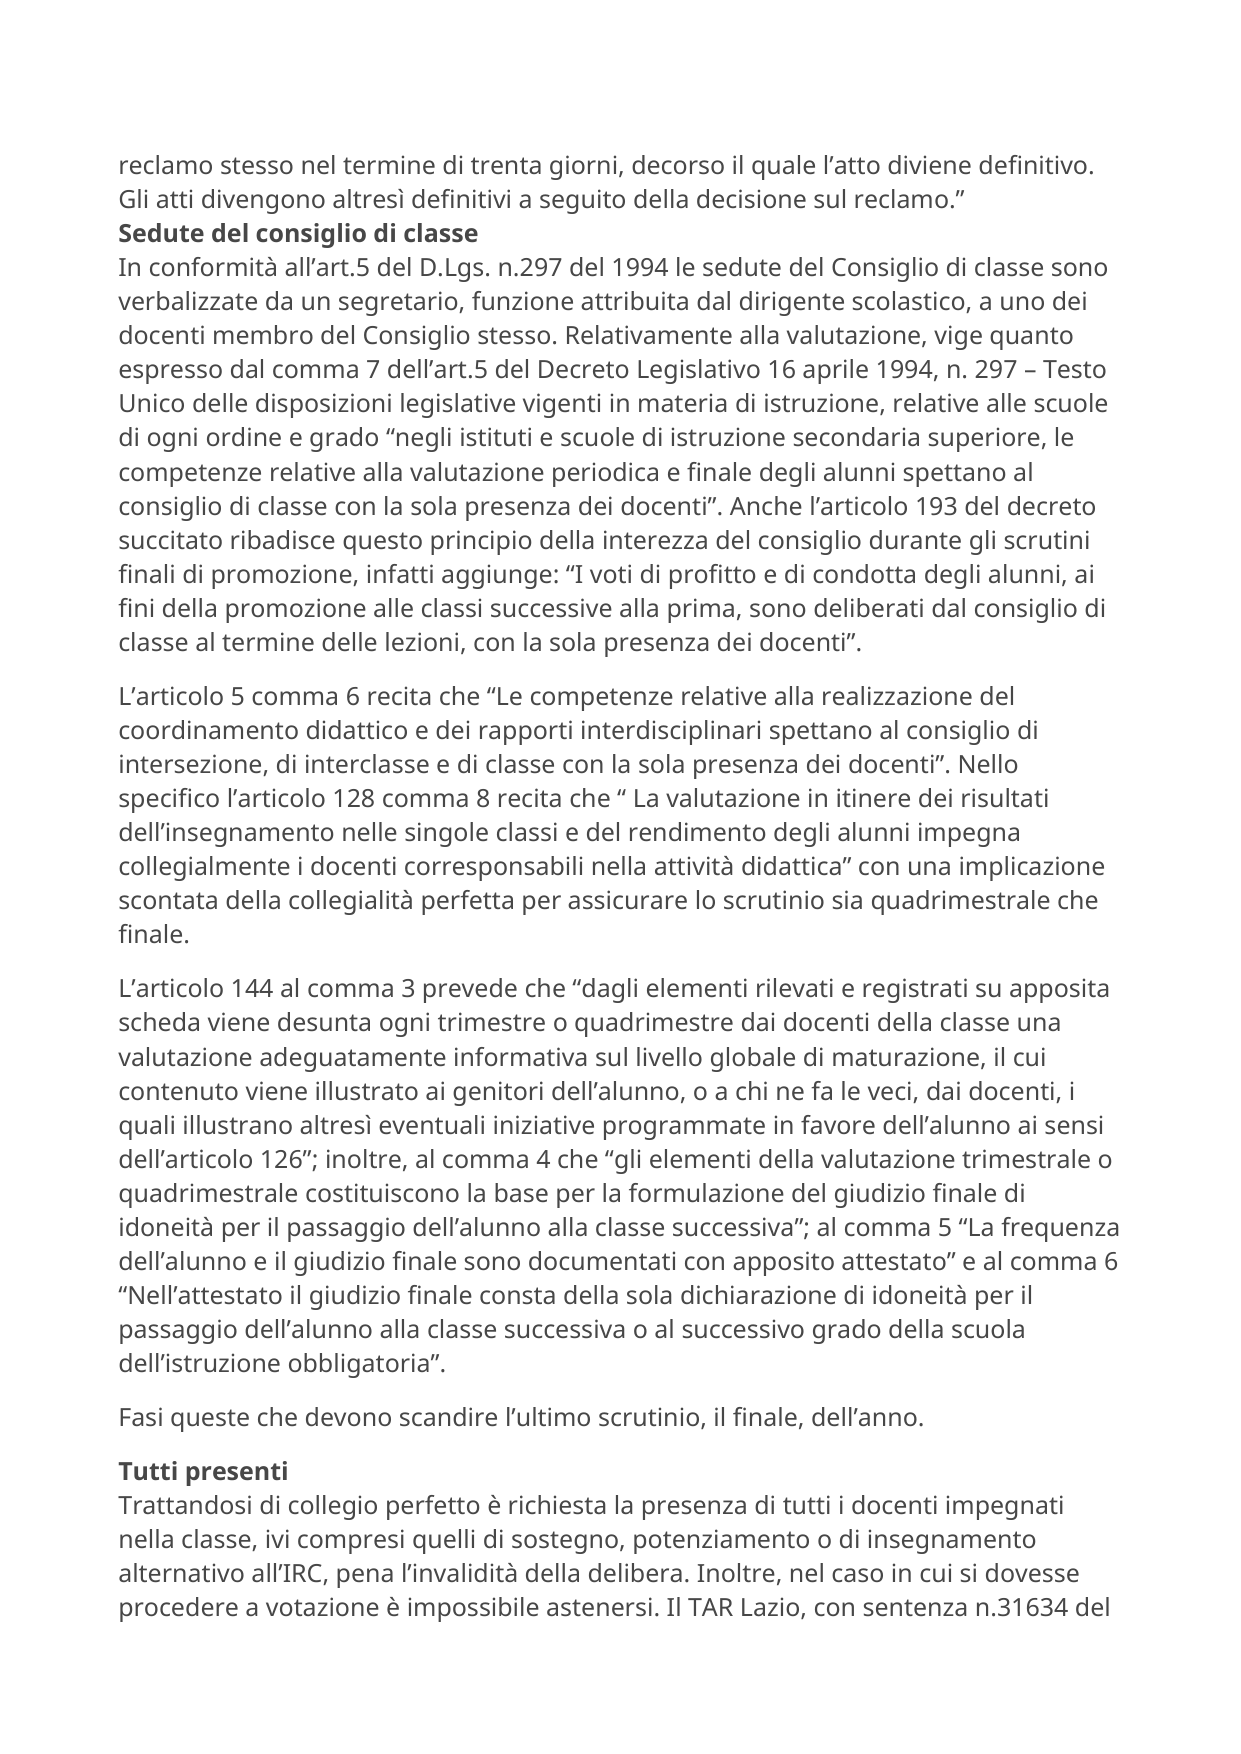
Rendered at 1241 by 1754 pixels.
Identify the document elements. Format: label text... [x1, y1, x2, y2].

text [118, 1488, 1122, 1624]
text Tutti presenti [118, 1454, 1122, 1488]
text Fasi queste che devono scandire l’ultimo scrutinio, il finale, dell’anno. [118, 1400, 1122, 1434]
text L’articolo 144 al comma 3 prevede che “dagli elementi rilevati e registrati su apposita scheda viene desunta ogni trimestre o quadrimestre dai docenti della classe una valutazione adeguatamente informativa sul livello globale di maturazione, il cui contenuto viene illustrato ai genitori dell’alunno, o a chi ne fa le veci, dai docenti, i quali illustrano altresì eventuali iniziative programmate in favore dell’alunno ai sensi dell’articolo 126”; inoltre, al comma 4 che “gli elementi della valutazione trimestrale o quadrimestrale costituiscono la base per la formulazione del giudizio finale di idoneità per il passaggio dell’alunno alla classe successiva”; al comma 5 “La frequenza dell’alunno e il giudizio finale sono documentati con apposito attestato” e al comma 6 “Nell’attestato il giudizio finale consta della sola dichiarazione di idoneità per il passaggio dell’alunno alla classe successiva o al successivo grado della scuola dell’istruzione obbligatoria”. [118, 971, 1122, 1380]
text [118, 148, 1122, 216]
text L’articolo 5 comma 6 recita che “Le competenze relative alla realizzazione del coordinamento didattico e dei rapporti interdisciplinari spettano al consiglio di intersezione, di interclasse e di classe con la sola presenza dei docenti”. Nello specifico l’articolo 128 comma 8 recita che “ La valutazione in itinere dei risultati dell’insegnamento nelle singole classi e del rendimento degli alunni impegna collegialmente i docenti corresponsabili nella attività didattica” con una implicazione scontata della collegialità perfetta per assicurare lo scrutinio sia quadrimestrale che finale. [118, 678, 1122, 951]
text Sedute del consiglio di classe [118, 216, 1122, 250]
text In conformità all’art.5 del D.Lgs. n.297 del 1994 le sedute del Consiglio di classe sono verbalizzate da un segretario, funzione attribuita dal dirigente scolastico, a uno dei docenti membro del Consiglio stesso. Relativamente alla valutazione, vige quanto espresso dal comma 7 dell’art.5 del Decreto Legislativo 16 aprile 1994, n. 297 – Testo Unico delle disposizioni legislative vigenti in materia di istruzione, relative alle scuole di ogni ordine e grado “negli istituti e scuole di istruzione secondaria superiore, le competenze relative alla valutazione periodica e finale degli alunni spettano al consiglio di classe con la sola presenza dei docenti”. Anche l’articolo 193 del decreto succitato ribadisce questo principio della interezza del consiglio durante gli scrutini finali di promozione, infatti aggiunge: “I voti di profitto e di condotta degli alunni, ai fini della promozione alle classi successive alla prima, sono deliberati dal consiglio di classe al termine delle lezioni, con la sola presenza dei docenti”. [118, 250, 1122, 658]
